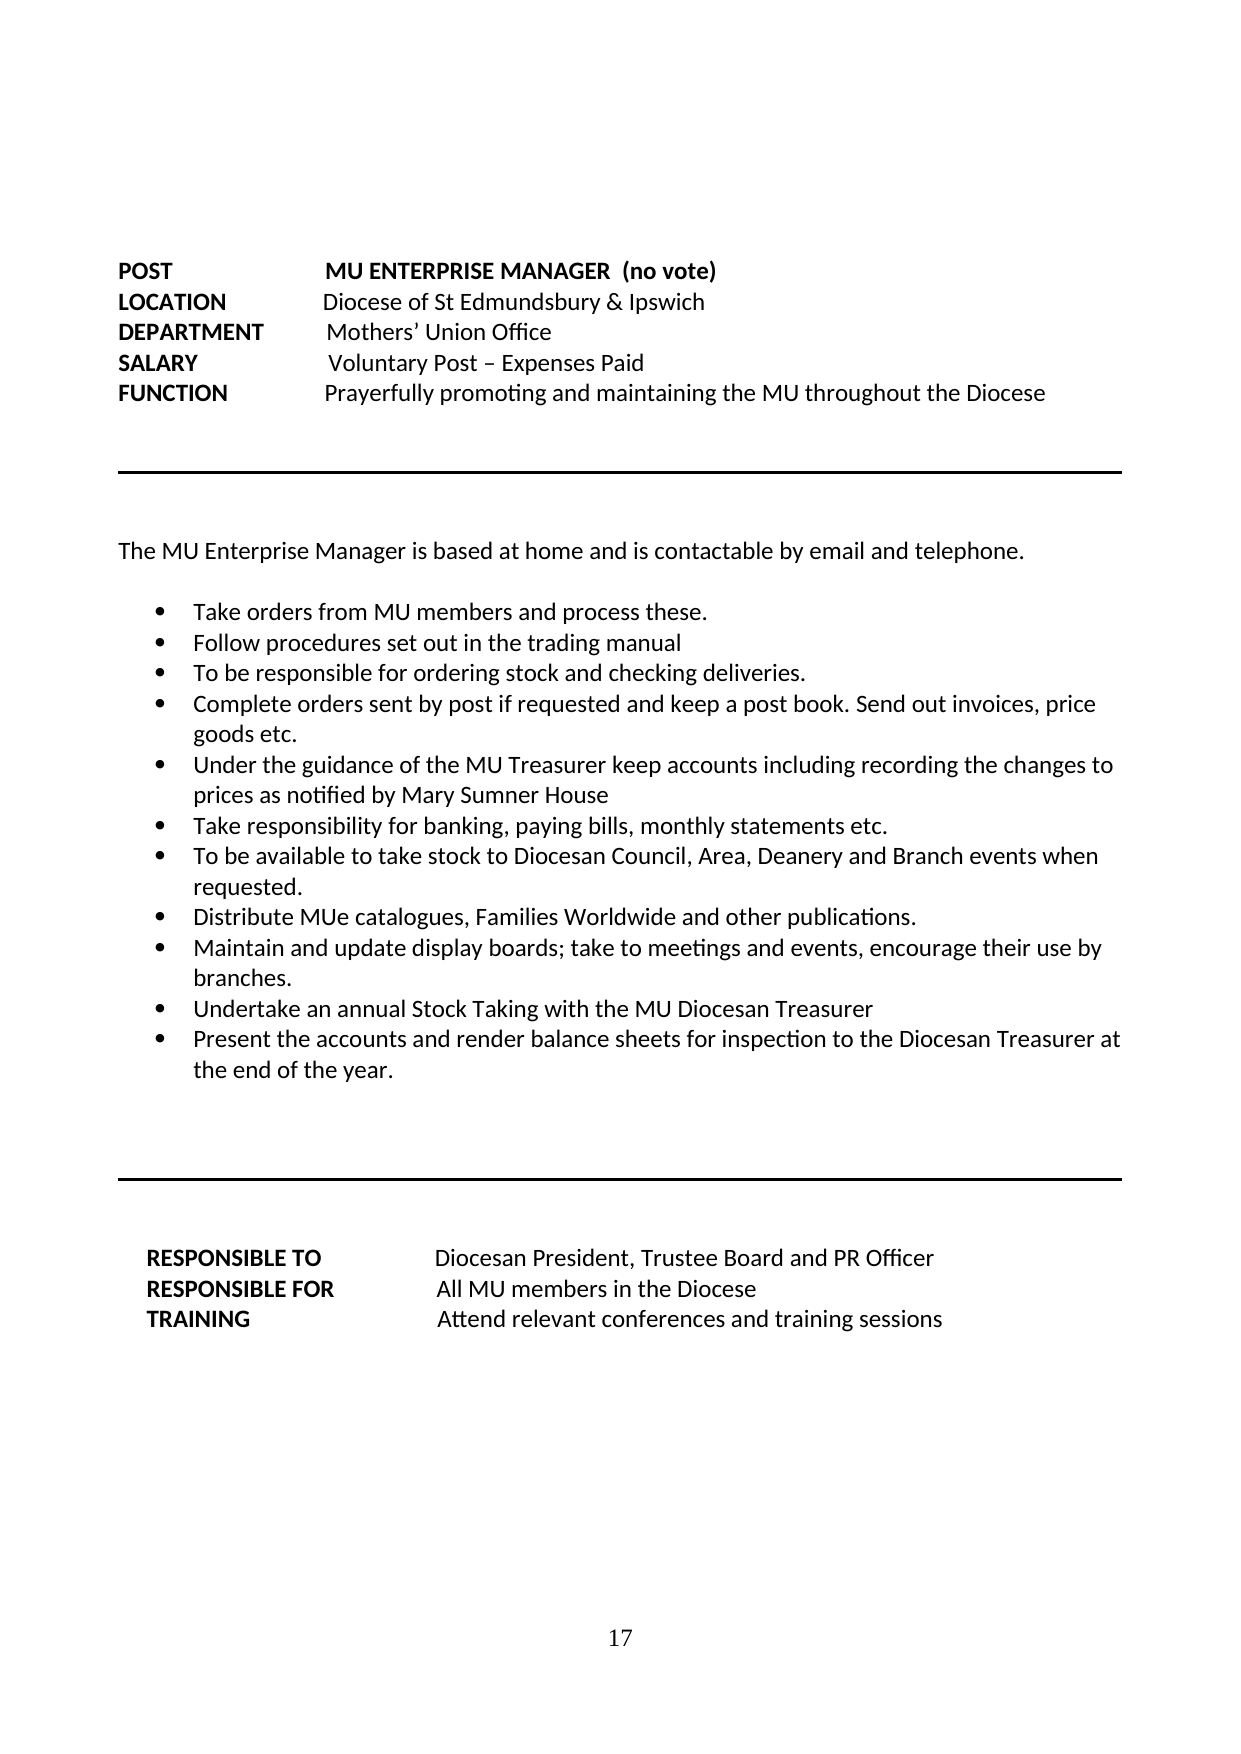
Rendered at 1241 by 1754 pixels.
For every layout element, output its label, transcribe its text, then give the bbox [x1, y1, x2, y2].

text RESPONSIBLE FOR All MU members in the Diocese [118, 1273, 1122, 1303]
list To be available to take stock to Diocesan Council, Area, Deanery and Branch events when requested. [156, 840, 1122, 901]
list Present the accounts and render balance sheets for inspection to the Diocesan Treasurer at the end of the year. [156, 1023, 1122, 1084]
text RESPONSIBLE TO Diocesan President, Trustee Board and PR Officer [118, 1242, 1122, 1273]
list Undertake an annual Stock Taking with the MU Diocesan Treasurer [156, 993, 1122, 1023]
text LOCATION Diocese of St Edmundsbury & Ipswich [118, 286, 1122, 316]
text DEPARTMENT Mothers’ Union Office [118, 316, 1122, 347]
text SALARY Voluntary Post – Expenses Paid [118, 347, 1122, 377]
list Take orders from MU members and process these. [156, 596, 1122, 627]
text FUNCTION Prayerfully promoting and maintaining the MU throughout the Diocese [118, 377, 1122, 408]
list Under the guidance of the MU Treasurer keep accounts including recording the changes to prices as notified by Mary Sumner House [156, 749, 1122, 810]
text TRAINING Attend relevant conferences and training sessions [118, 1303, 1122, 1334]
list Follow procedures set out in the trading manual [156, 627, 1122, 657]
list Complete orders sent by post if requested and keep a post book. Send out invoices, price goods etc. [156, 688, 1122, 749]
list Distribute MUe catalogues, Families Worldwide and other publications. [156, 901, 1122, 932]
list Maintain and update display boards; take to meetings and events, encourage their use by branches. [156, 932, 1122, 993]
list To be responsible for ordering stock and checking deliveries. [156, 657, 1122, 688]
list Take responsibility for banking, paying bills, monthly statements etc. [156, 810, 1122, 840]
text POST MU ENTERPRISE MANAGER (no vote) [118, 255, 1122, 286]
text The MU Enterprise Manager is based at home and is contactable by email and telephone. [118, 535, 1122, 566]
